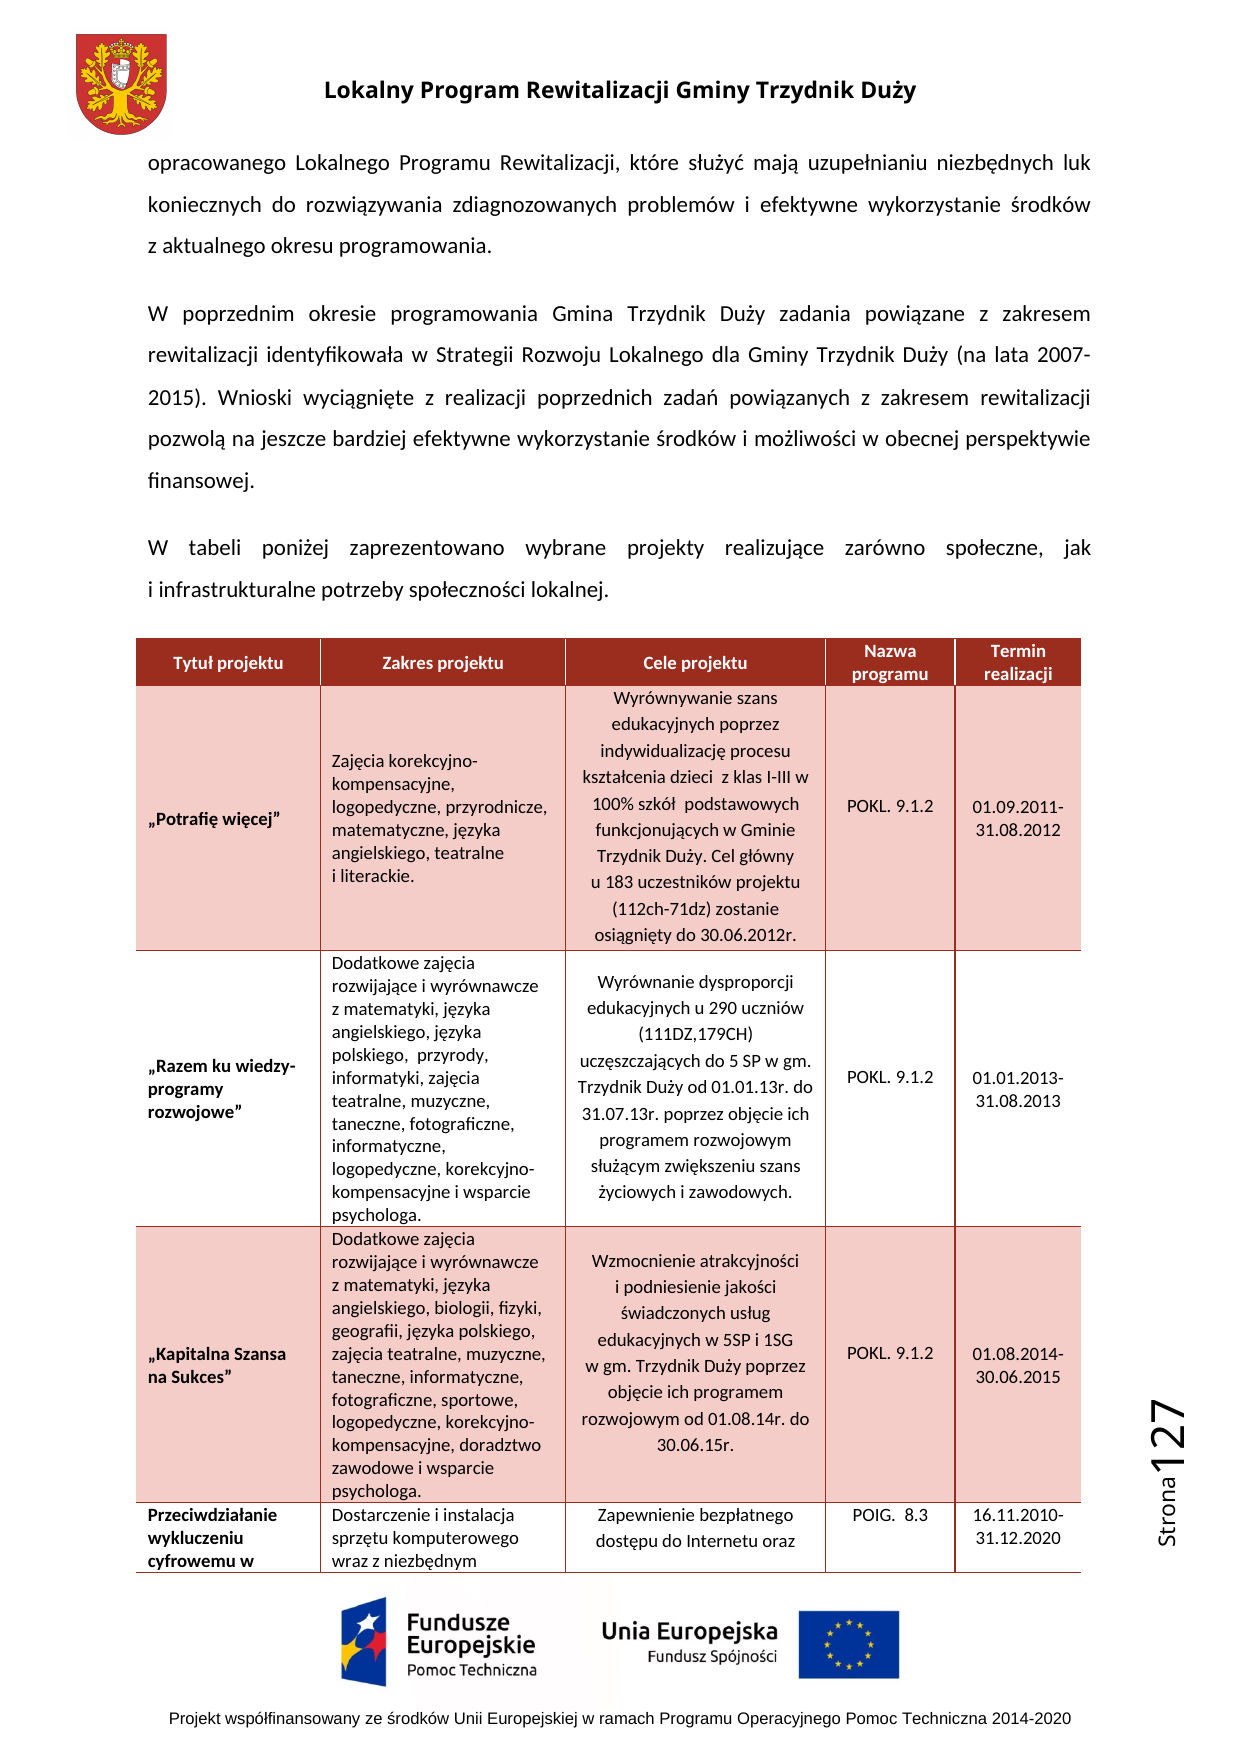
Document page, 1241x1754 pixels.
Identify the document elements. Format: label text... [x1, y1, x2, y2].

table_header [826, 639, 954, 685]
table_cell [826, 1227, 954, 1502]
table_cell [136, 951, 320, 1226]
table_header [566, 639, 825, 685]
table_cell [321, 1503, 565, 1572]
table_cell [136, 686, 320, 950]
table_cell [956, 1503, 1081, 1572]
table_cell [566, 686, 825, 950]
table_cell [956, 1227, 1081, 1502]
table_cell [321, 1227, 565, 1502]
picture [319, 1574, 921, 1709]
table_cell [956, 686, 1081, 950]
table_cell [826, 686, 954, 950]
text W poprzednim okresie programowania Gmina Trzydnik Duży zadania powiązane z zakresem rewitalizacji identyfikowała w Strategii Rozwoju Lokalnego dla Gminy Trzydnik Duży (na lata 2007-2015). Wnioski wyciągnięte z realizacji poprzednich zadań powiązanych z zakresem rewitalizacji pozwolą na jeszcze bardziej efektywne wykorzystanie środków i możliwości w obecnej perspektywie finansowej. [148, 299, 1092, 494]
text W tabeli poniżej zaprezentowano wybrane projekty realizujące zarówno społeczne, jak i infrastrukturalne potrzeby społeczności lokalnej. [148, 533, 1092, 603]
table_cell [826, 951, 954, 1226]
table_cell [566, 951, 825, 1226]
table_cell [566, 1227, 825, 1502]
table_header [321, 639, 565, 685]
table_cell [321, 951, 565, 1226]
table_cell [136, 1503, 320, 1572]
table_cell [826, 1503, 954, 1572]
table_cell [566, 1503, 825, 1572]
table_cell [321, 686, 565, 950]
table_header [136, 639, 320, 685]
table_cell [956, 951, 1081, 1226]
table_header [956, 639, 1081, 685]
picture [70, 28, 172, 138]
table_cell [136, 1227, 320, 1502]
